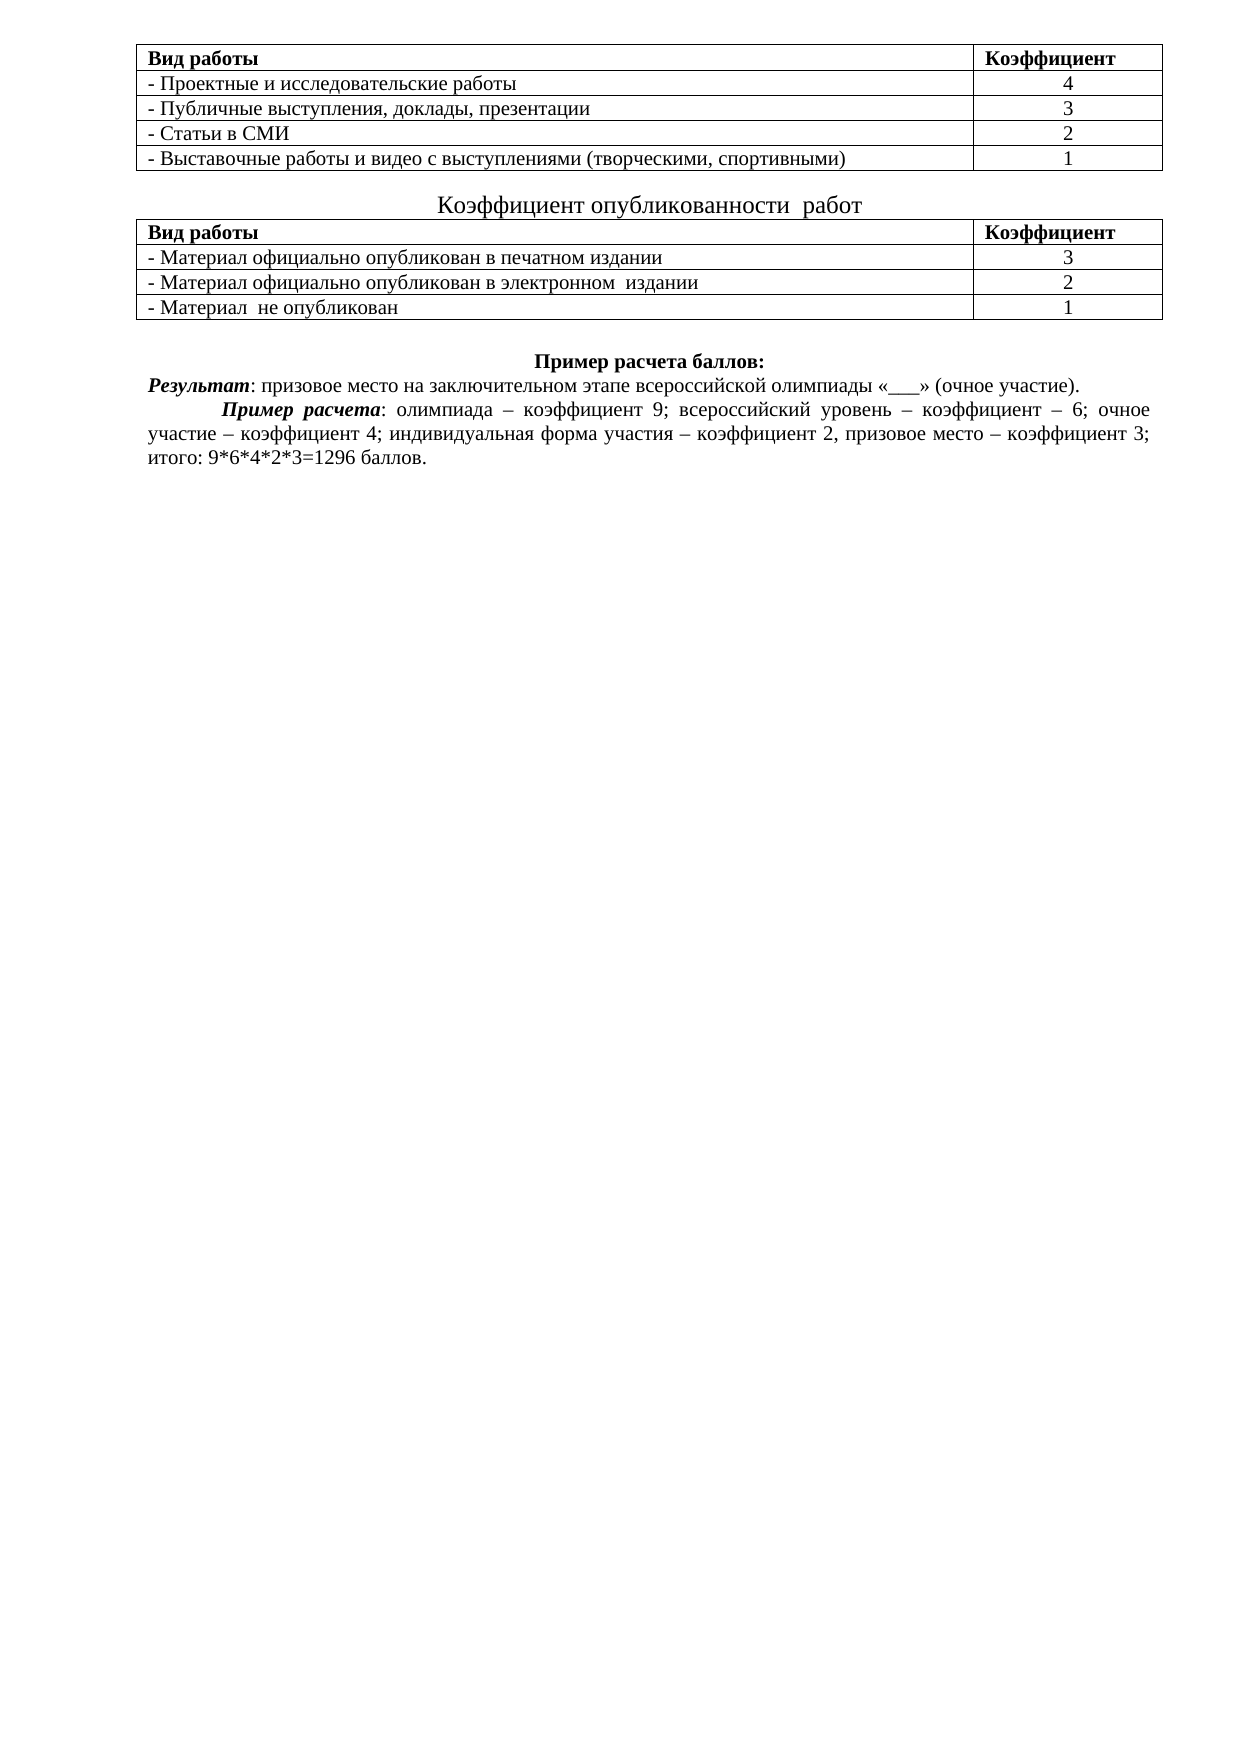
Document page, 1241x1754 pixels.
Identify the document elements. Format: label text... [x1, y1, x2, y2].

table_cell 1 [974, 295, 1162, 319]
text Пример расчета: олимпиада – коэффициент 9; всероссийский уровень – коэффициент – 6; очное участие – коэффициент 4; индивидуальная форма участия – коэффициент 2, призовое место – коэффициент 3; итого: 9*6*4*2*3=1296 баллов. [148, 397, 1152, 469]
table_header Коэффициент [974, 220, 1162, 244]
table_cell - Публичные выступления, доклады, презентации [137, 96, 973, 120]
text Пример расчета баллов: [148, 349, 1152, 373]
text Результат: призовое место на заключительном этапе всероссийской олимпиады «___» (очное участие). [148, 373, 1152, 397]
table_cell 2 [974, 121, 1162, 145]
table_cell 4 [974, 71, 1162, 94]
table_cell - Материал официально опубликован в печатном издании [137, 245, 973, 269]
table_cell 1 [974, 146, 1162, 170]
text Коэффициент опубликованности работ [148, 190, 1152, 219]
table_header Вид работы [137, 45, 973, 69]
table_header Коэффициент [974, 45, 1162, 69]
table_cell - Статьи в СМИ [137, 121, 973, 145]
table_cell 2 [974, 270, 1162, 294]
table_cell - Материал не опубликован [137, 295, 973, 319]
table_header Вид работы [137, 220, 973, 244]
table_cell - Проектные и исследовательские работы [137, 71, 973, 94]
table_cell 3 [974, 245, 1162, 269]
table_cell - Материал официально опубликован в электронном издании [137, 270, 973, 294]
table_cell - Выставочные работы и видео с выступлениями (творческими, спортивными) [137, 146, 973, 170]
table_cell 3 [974, 96, 1162, 120]
